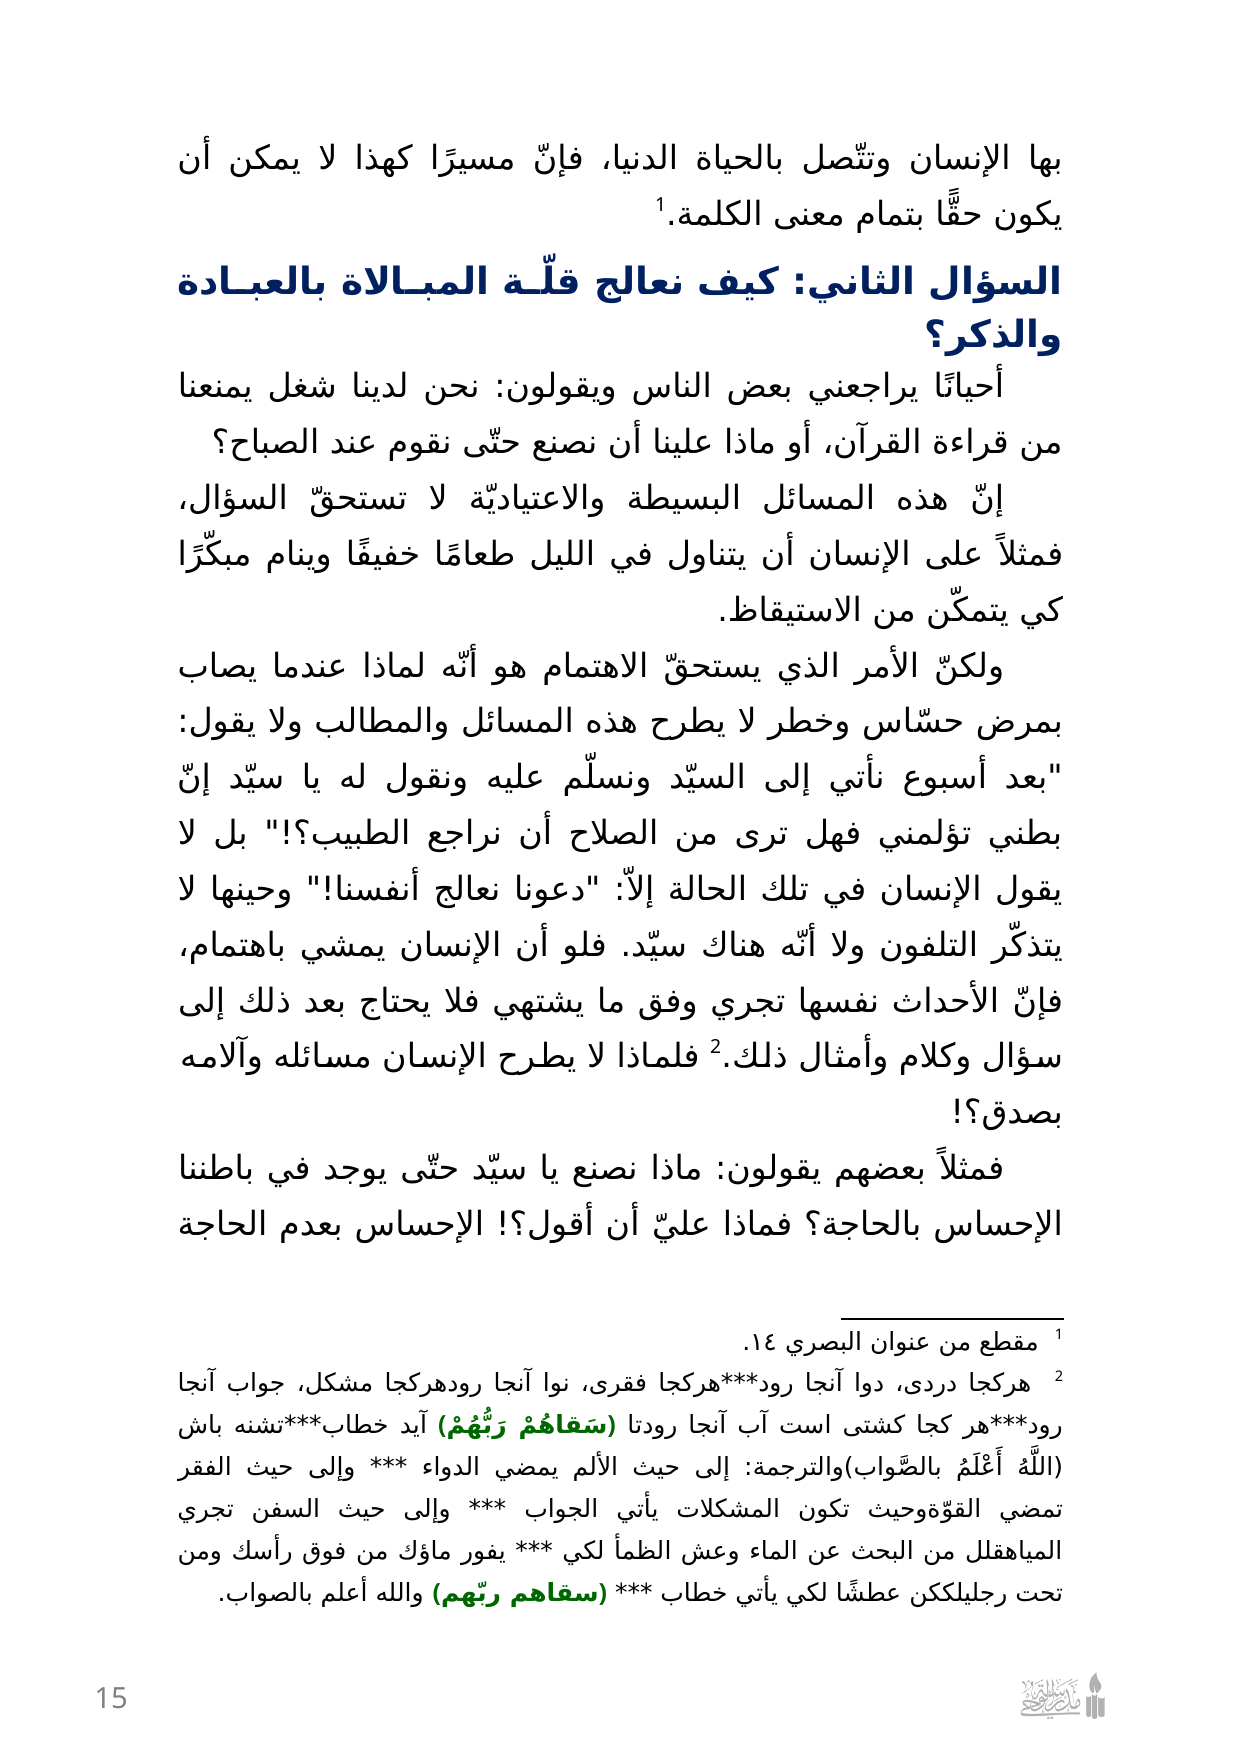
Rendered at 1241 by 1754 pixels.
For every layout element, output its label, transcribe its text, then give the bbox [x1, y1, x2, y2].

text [177, 136, 1063, 247]
text أحيانًا يراجعني بعض الناس ويقولون: نحن لدينا شغل يمنعنا من قراءة القرآن، أو ماذا علينا أن نصنع حتّى نقوم عند الصباح؟ [177, 364, 1063, 476]
picture [1020, 1672, 1105, 1719]
text إنّ هذه المسائل البسیطة والاعتياديّة لا تستحقّ السؤال، فمثلاً على الإنسان أن يتناول في الليل طعامًا خفيفًا وينام مبكّرًا كي يتمكّن من الاستيقاظ. [177, 476, 1063, 644]
title السؤال الثاني: كيف نعالج قلّة المبالاة بالعبادة والذكر؟ [177, 260, 1063, 356]
text ولكنّ الأمر الذي يستحقّ الاهتمام هو أنّه لماذا عندما يصاب بمرض حسّاس وخطر لا يطرح هذه المسائل والمطالب ولا یقول: "بعد أسبوع نأتي إلى السيّد ونسلّم عليه ونقول له يا سيّد إنّ بطني تؤلمني فهل ترى من الصلاح أن نراجع الطبيب؟!" بل لا یقول الإنسان في تلك الحالة إلاّ: "دعونا نعالج أنفسنا!" وحينها لا يتذكّر التلفون ولا أنّه هناك سيّد. فلو أن الإنسان يمشي باهتمام، فإنّ الأحداث نفسها تجري وفق ما يشتهي فلا يحتاج بعد ذلك إلى سؤال وكلام وأمثال ذلك. فلماذا لا يطرح الإنسان مسائله وآلامه بصدق؟! [177, 644, 1063, 1146]
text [177, 1146, 1063, 1258]
